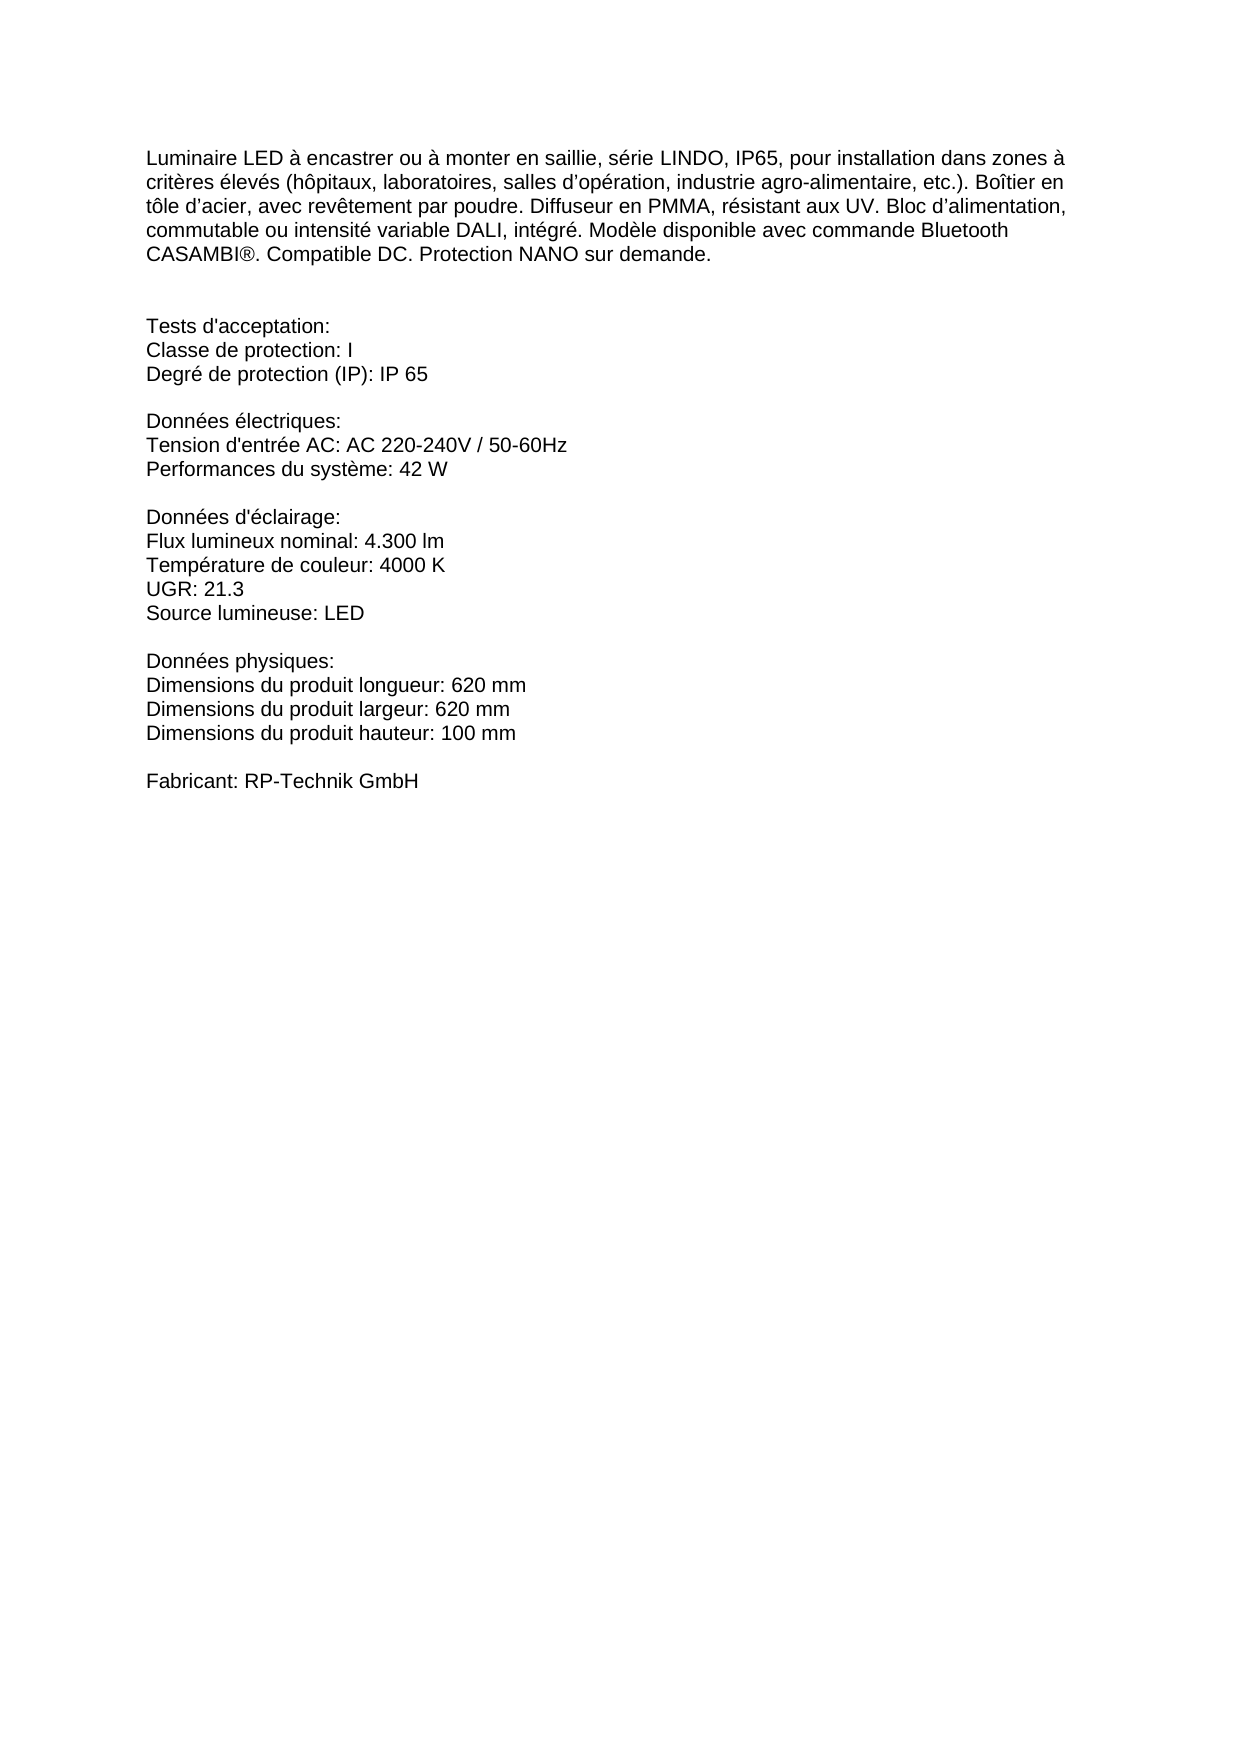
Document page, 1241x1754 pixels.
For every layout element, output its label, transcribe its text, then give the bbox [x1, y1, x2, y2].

text Dimensions du produit largeur: 620 mm [146, 697, 1094, 721]
text Flux lumineux nominal: 4.300 lm [146, 529, 1094, 553]
text Performances du système: 42 W [146, 457, 1094, 481]
text UGR: 21.3 [146, 577, 1094, 601]
text Données d'éclairage: [146, 505, 1094, 529]
text Données physiques: [146, 649, 1094, 673]
text Tests d'acceptation: [146, 313, 1094, 337]
text Dimensions du produit hauteur: 100 mm [146, 721, 1094, 745]
text Source lumineuse: LED [146, 601, 1094, 625]
text Fabricant: RP-Technik GmbH [146, 769, 1094, 793]
text Données électriques: [146, 409, 1094, 433]
text Dimensions du produit longueur: 620 mm [146, 673, 1094, 697]
text Classe de protection: I [146, 337, 1094, 361]
text Tension d'entrée AC: AC 220-240V / 50-60Hz [146, 433, 1094, 457]
text Température de couleur: 4000 K [146, 553, 1094, 577]
text Degré de protection (IP): IP 65 [146, 361, 1094, 385]
text Luminaire LED à encastrer ou à monter en saillie, série LINDO, IP65, pour installation dans zones à critères élevés (hôpitaux, laboratoires, salles d’opération, industrie agro-alimentaire, etc.). Boîtier en tôle d’acier, avec revêtement par poudre. Diffuseur en PMMA, résistant aux UV. Bloc d’alimentation, commutable ou intensité variable DALI, intégré. Modèle disponible avec commande Bluetooth CASAMBI®. Compatible DC. Protection NANO sur demande. [146, 146, 1094, 266]
